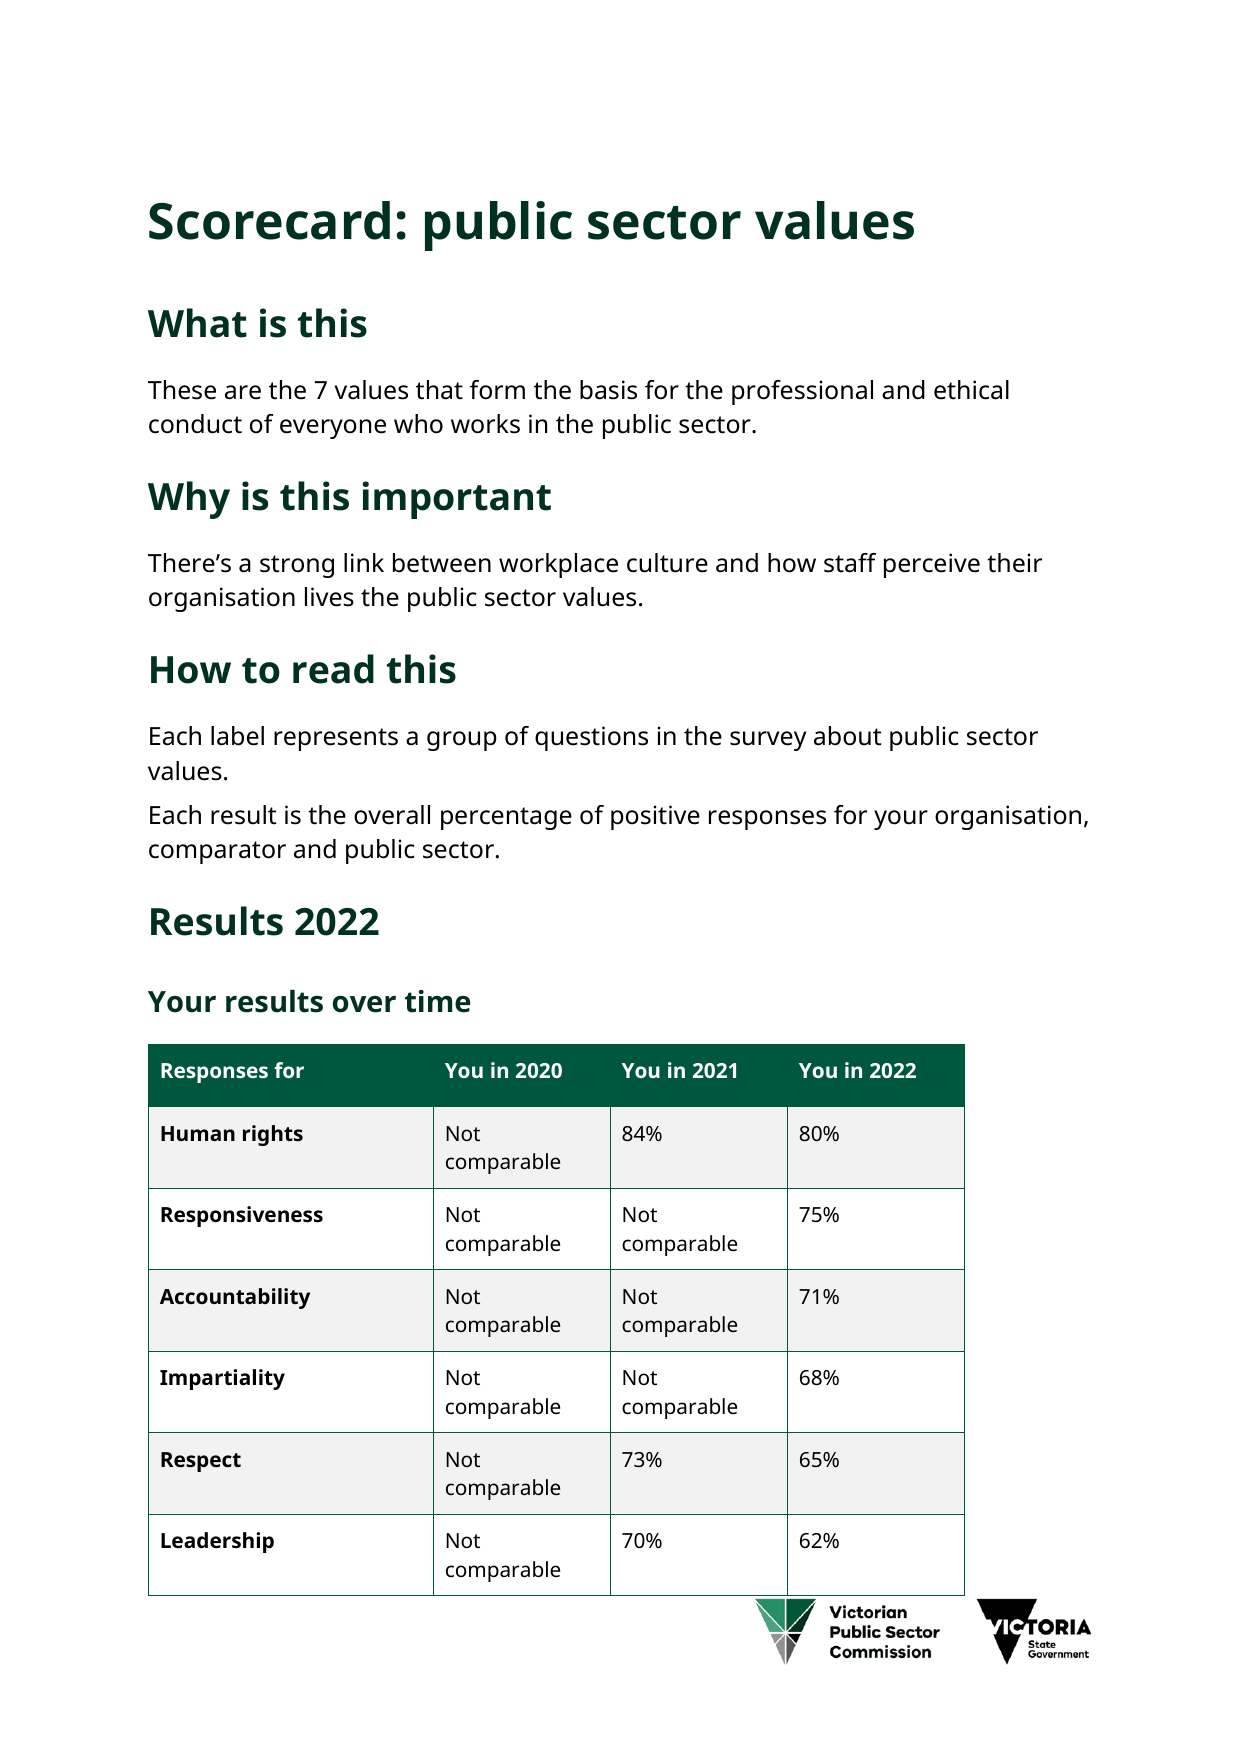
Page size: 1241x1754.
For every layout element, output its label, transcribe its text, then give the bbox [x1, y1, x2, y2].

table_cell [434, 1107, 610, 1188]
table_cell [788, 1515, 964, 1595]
text Each label represents a group of questions in the survey about public sector values. [148, 719, 1092, 787]
subtitle Results 2022 [148, 895, 1092, 946]
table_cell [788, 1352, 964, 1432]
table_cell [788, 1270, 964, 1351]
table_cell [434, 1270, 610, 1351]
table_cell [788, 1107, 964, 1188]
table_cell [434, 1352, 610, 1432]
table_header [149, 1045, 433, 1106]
picture [754, 1598, 1093, 1666]
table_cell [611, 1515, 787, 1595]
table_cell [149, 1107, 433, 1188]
subtitle Scorecard: public sector values [148, 186, 1092, 254]
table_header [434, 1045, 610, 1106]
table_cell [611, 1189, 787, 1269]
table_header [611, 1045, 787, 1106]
text There’s a strong link between workplace culture and how staff perceive their organisation lives the public sector values. [148, 546, 1092, 614]
subtitle Your results over time [148, 981, 1092, 1021]
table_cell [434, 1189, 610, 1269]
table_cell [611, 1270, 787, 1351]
subtitle What is this [148, 297, 1092, 348]
text Each result is the overall percentage of positive responses for your organisation, comparator and public sector. [148, 797, 1092, 866]
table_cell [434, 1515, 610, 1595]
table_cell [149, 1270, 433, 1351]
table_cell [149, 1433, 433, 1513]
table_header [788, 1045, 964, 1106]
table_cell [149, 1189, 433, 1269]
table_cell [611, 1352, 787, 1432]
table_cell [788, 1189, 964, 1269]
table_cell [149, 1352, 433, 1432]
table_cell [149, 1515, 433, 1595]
subtitle Why is this important [148, 470, 1092, 521]
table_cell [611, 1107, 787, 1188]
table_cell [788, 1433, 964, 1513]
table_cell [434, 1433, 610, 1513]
subtitle How to read this [148, 643, 1092, 694]
text These are the 7 values that form the basis for the professional and ethical conduct of everyone who works in the public sector. [148, 373, 1092, 441]
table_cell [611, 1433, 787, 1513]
